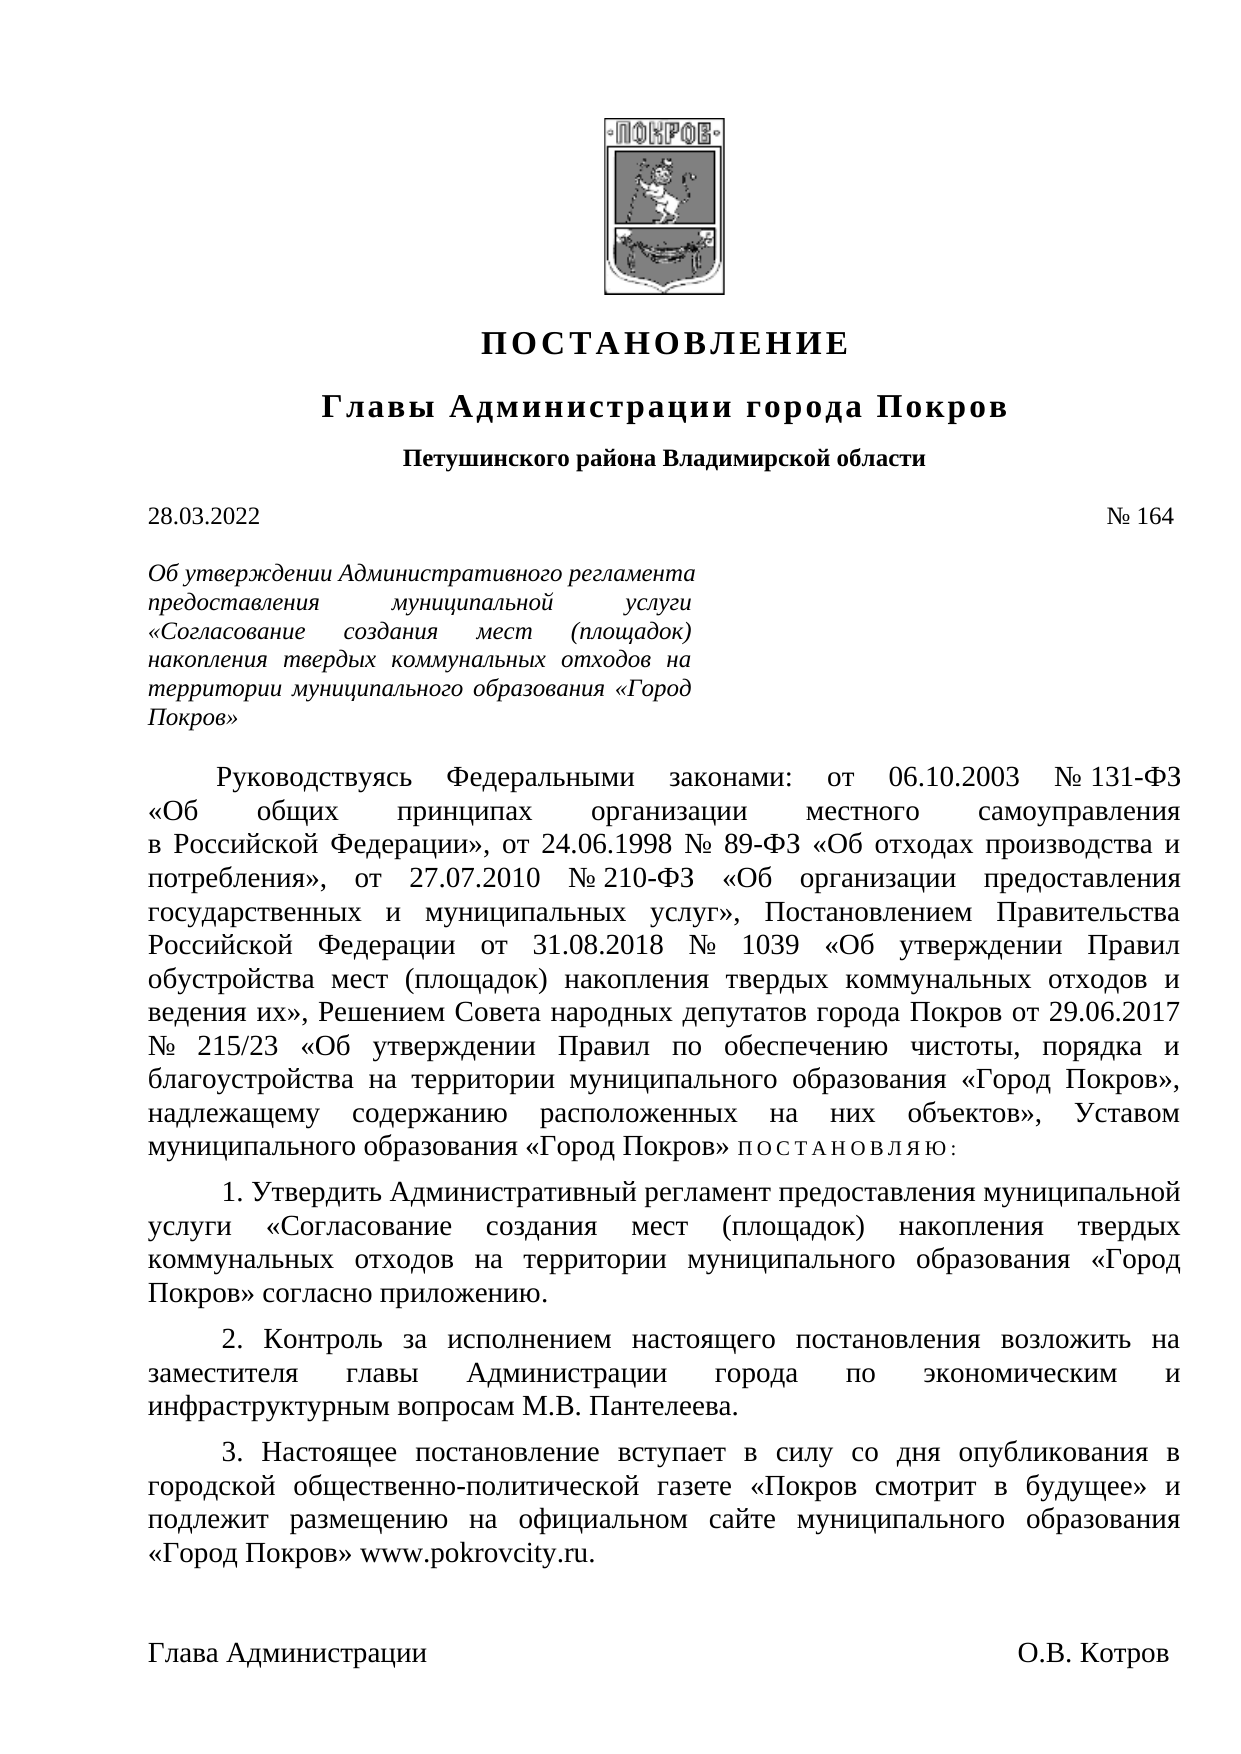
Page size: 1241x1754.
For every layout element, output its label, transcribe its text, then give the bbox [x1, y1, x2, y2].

text Петушинского района Владимирской области [148, 443, 1181, 472]
text Об утверждении Административного регламента [148, 558, 1181, 587]
text Глава Администрации О.В. Котров [148, 1636, 1181, 1669]
text 3. Настоящее постановление вступает в силу со дня опубликования в городской общественно-политической газете «Покров смотрит в будущее» и подлежит размещению на официальном сайте муниципального образования «Город Покров» www.pokrovcity.ru. [148, 1434, 1181, 1568]
text предоставления муниципальной услуги «Согласование создания мест (площадок) накопления твердых коммунальных отходов на территории муниципального образования «Город Покров» [148, 587, 694, 731]
text ПОСТАНОВЛЕНИЕ [148, 323, 1181, 362]
text Главы Администрации города Покров [148, 386, 1181, 424]
picture [604, 118, 725, 295]
text Руководствуясь Федеральными законами: от 06.10.2003 № 131-ФЗ «Об общих принципах организации местного самоуправления в Российской Федерации», от 24.06.1998 № 89-ФЗ «Об отходах производства и потребления», от 27.07.2010 № 210-ФЗ «Об организации предоставления государственных и муниципальных услуг», Постановлением Правительства Российской Федерации от 31.08.2018 № 1039 «Об утверждении Правил обустройства мест (площадок) накопления твердых коммунальных отходов и ведения их», Решением Совета народных депутатов города Покров от 29.06.2017 № 215/23 «Об утверждении Правил по обеспечению чистоты, порядка и благоустройства на территории муниципального образования «Город Покров», надлежащему содержанию расположенных на них объектов», Уставом муниципального образования «Город Покров» ПОСТАНОВЛЯЮ: [148, 759, 1181, 1162]
text 28.03.2022 № 164 [148, 501, 1181, 529]
text 1. Утвердить Административный регламент предоставления муниципальной услуги «Согласование создания мест (площадок) накопления твердых коммунальных отходов на территории муниципального образования «Город Покров» согласно приложению. [148, 1174, 1182, 1309]
text 2. Контроль за исполнением настоящего постановления возложить на заместителя главы Администрации города по экономическим и инфраструктурным вопросам М.В. Пантелеева. [148, 1321, 1181, 1422]
